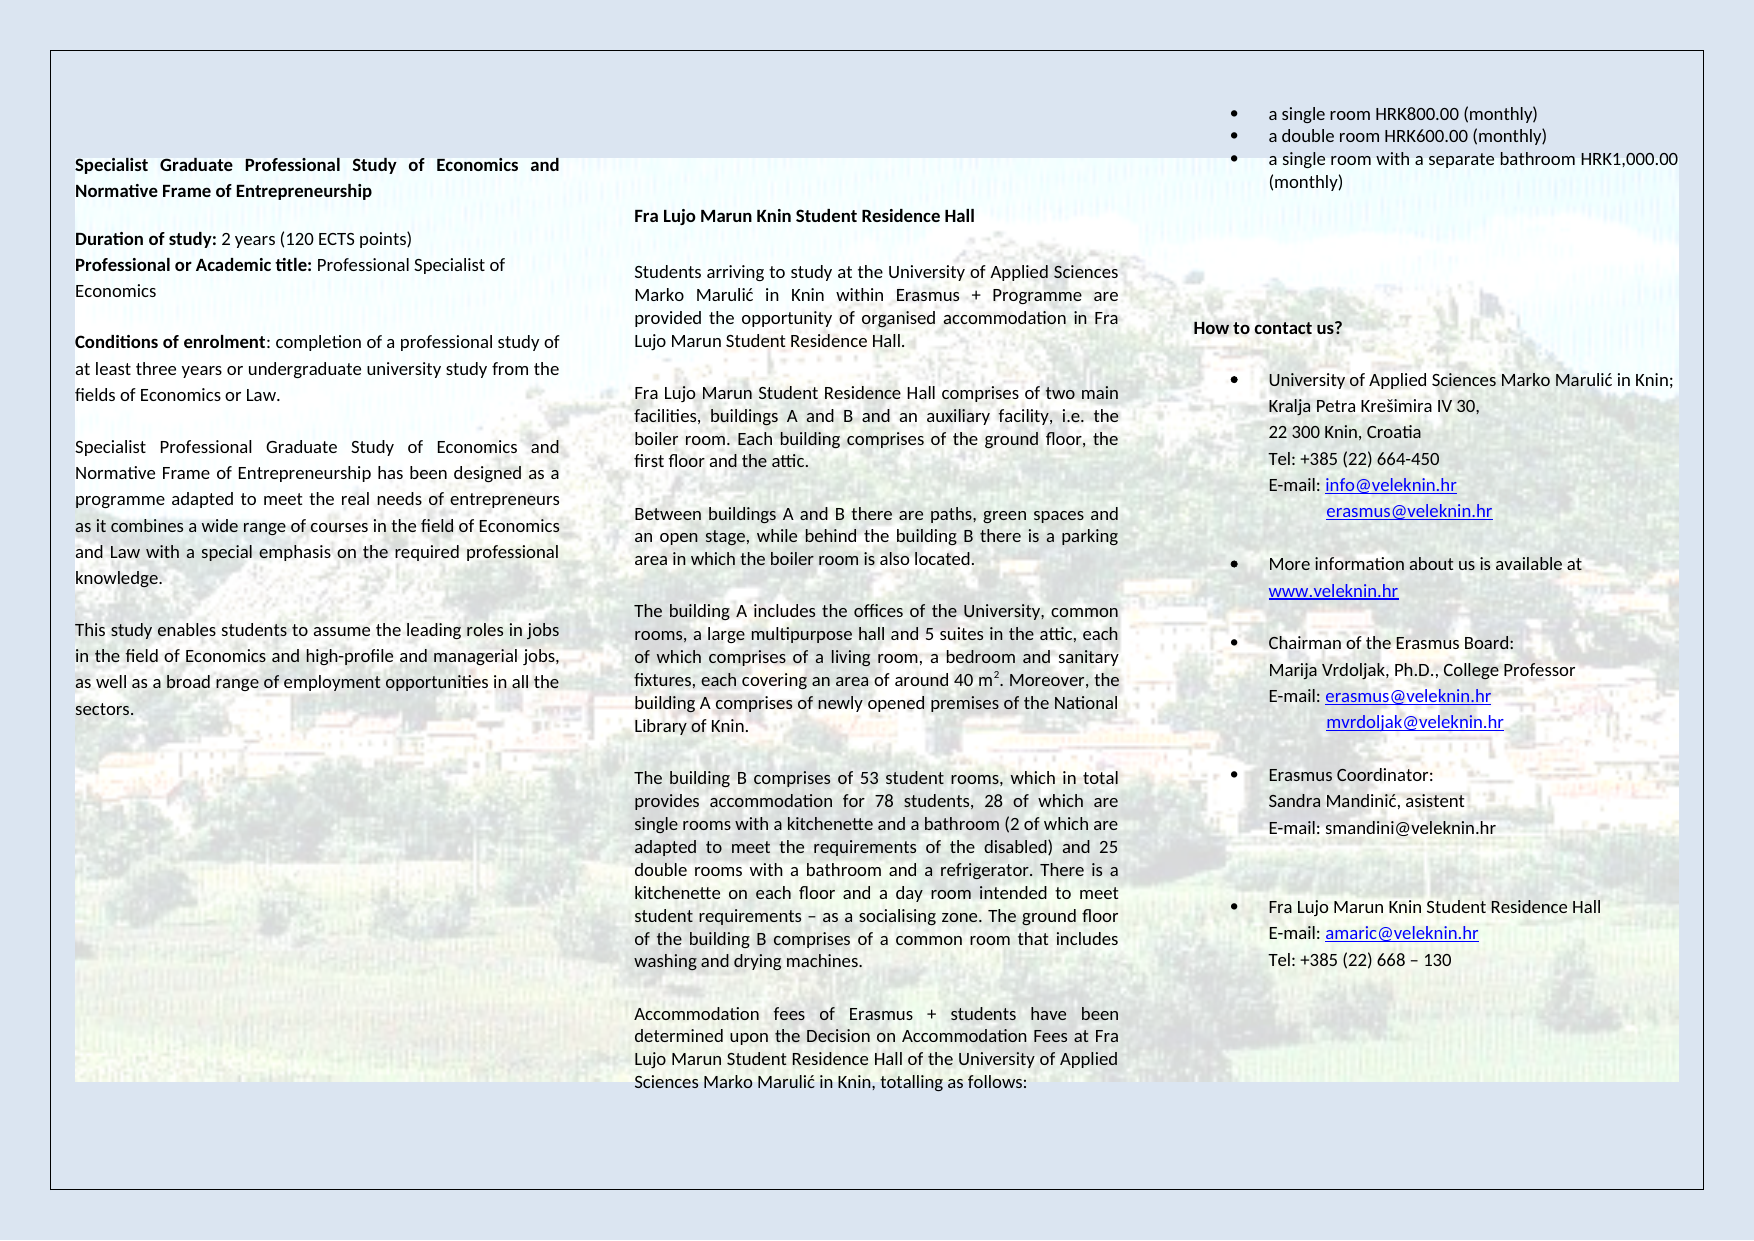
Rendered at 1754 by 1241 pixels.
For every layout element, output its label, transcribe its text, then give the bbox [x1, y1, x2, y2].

list Tel: +385 (22) 664-450 [1268, 447, 1679, 470]
list a double room HRK600.00 (monthly) [1231, 125, 1679, 148]
list E-mail: amaric@veleknin.hr [1268, 921, 1679, 944]
list www.veleknin.hr [1268, 579, 1679, 602]
text Fra Lujo Marun Knin Student Residence Hall [634, 204, 1119, 227]
list mvrdoljak@veleknin.hr [1326, 711, 1679, 733]
text The building A includes the offices of the University, common rooms, a large multipurpose hall and 5 suites in the attic, each of which comprises of a living room, a bedroom and sanitary fixtures, each covering an area of around 40 m2. Moreover, the building A comprises of newly opened premises of the National Library of Knin. [634, 599, 1119, 737]
list Erasmus Coordinator: [1231, 763, 1679, 786]
list Kralja Petra Krešimira IV 30, [1268, 394, 1679, 417]
list erasmus@veleknin.hr [1326, 500, 1679, 523]
text This study enables students to assume the leading roles in jobs in the field of Economics and high-profile and managerial jobs, as well as a broad range of employment opportunities in all the sectors. [75, 618, 560, 720]
list University of Applied Sciences Marko Marulić in Knin; [1231, 368, 1679, 391]
text Professional or Academic title: Professional Specialist of Economics [75, 253, 560, 302]
list Chairman of the Erasmus Board: [1231, 631, 1679, 654]
text Duration of study: 2 years (120 ECTS points) [75, 227, 560, 249]
text Accommodation fees of Erasmus + students have been determined upon the Decision on Accommodation Fees at Fra Lujo Marun Student Residence Hall of the University of Applied Sciences Marko Marulić in Knin, totalling as follows: [634, 1002, 1119, 1093]
list 22 300 Knin, Croatia [1268, 421, 1679, 443]
list Tel: +385 (22) 668 – 130 [1268, 948, 1679, 971]
list More information about us is available at [1231, 552, 1679, 575]
text Specialist Professional Graduate Study of Economics and Normative Frame of Entrepreneurship has been designed as a programme adapted to meet the real needs of entrepreneurs as it combines a wide range of courses in the field of Economics and Law with a special emphasis on the required professional knowledge. [75, 435, 560, 589]
list E-mail: smandini@veleknin.hr [1268, 816, 1679, 839]
text The building B comprises of 53 student rooms, which in total provides accommodation for 78 students, 28 of which are single rooms with a kitchenette and a bathroom (2 of which are adapted to meet the requirements of the disabled) and 25 double rooms with a bathroom and a refrigerator. There is a kitchenette on each floor and a day room intended to meet student requirements – as a socialising zone. The ground floor of the building B comprises of a common room that includes washing and drying machines. [634, 766, 1119, 972]
text Between buildings A and B there are paths, green spaces and an open stage, while behind the building B there is a parking area in which the boiler room is also located. [634, 502, 1119, 570]
text Specialist Graduate Professional Study of Economics and Normative Frame of Entrepreneurship [75, 153, 560, 202]
list a single room with a separate bathroom HRK1,000.00 (monthly) [1231, 148, 1679, 193]
list Fra Lujo Marun Knin Student Residence Hall [1231, 895, 1679, 918]
list Sandra Mandinić, asistent [1268, 789, 1679, 812]
text Conditions of enrolment: completion of a professional study of at least three years or undergraduate university study from the fields of Economics or Law. [75, 331, 560, 406]
list E-mail: erasmus@veleknin.hr [1268, 684, 1679, 707]
text Fra Lujo Marun Student Residence Hall comprises of two main facilities, buildings A and B and an auxiliary facility, i.e. the boiler room. Each building comprises of the ground floor, the first floor and the attic. [634, 381, 1119, 472]
list Marija Vrdoljak, Ph.D., College Professor [1268, 658, 1679, 681]
list E-mail: info@veleknin.hr [1268, 473, 1679, 496]
text Students arriving to study at the University of Applied Sciences Marko Marulić in Knin within Erasmus + Programme are provided the opportunity of organised accommodation in Fra Lujo Marun Student Residence Hall. [634, 260, 1119, 352]
text How to contact us? [1193, 317, 1679, 339]
list a single room HRK800.00 (monthly) [1231, 102, 1679, 125]
